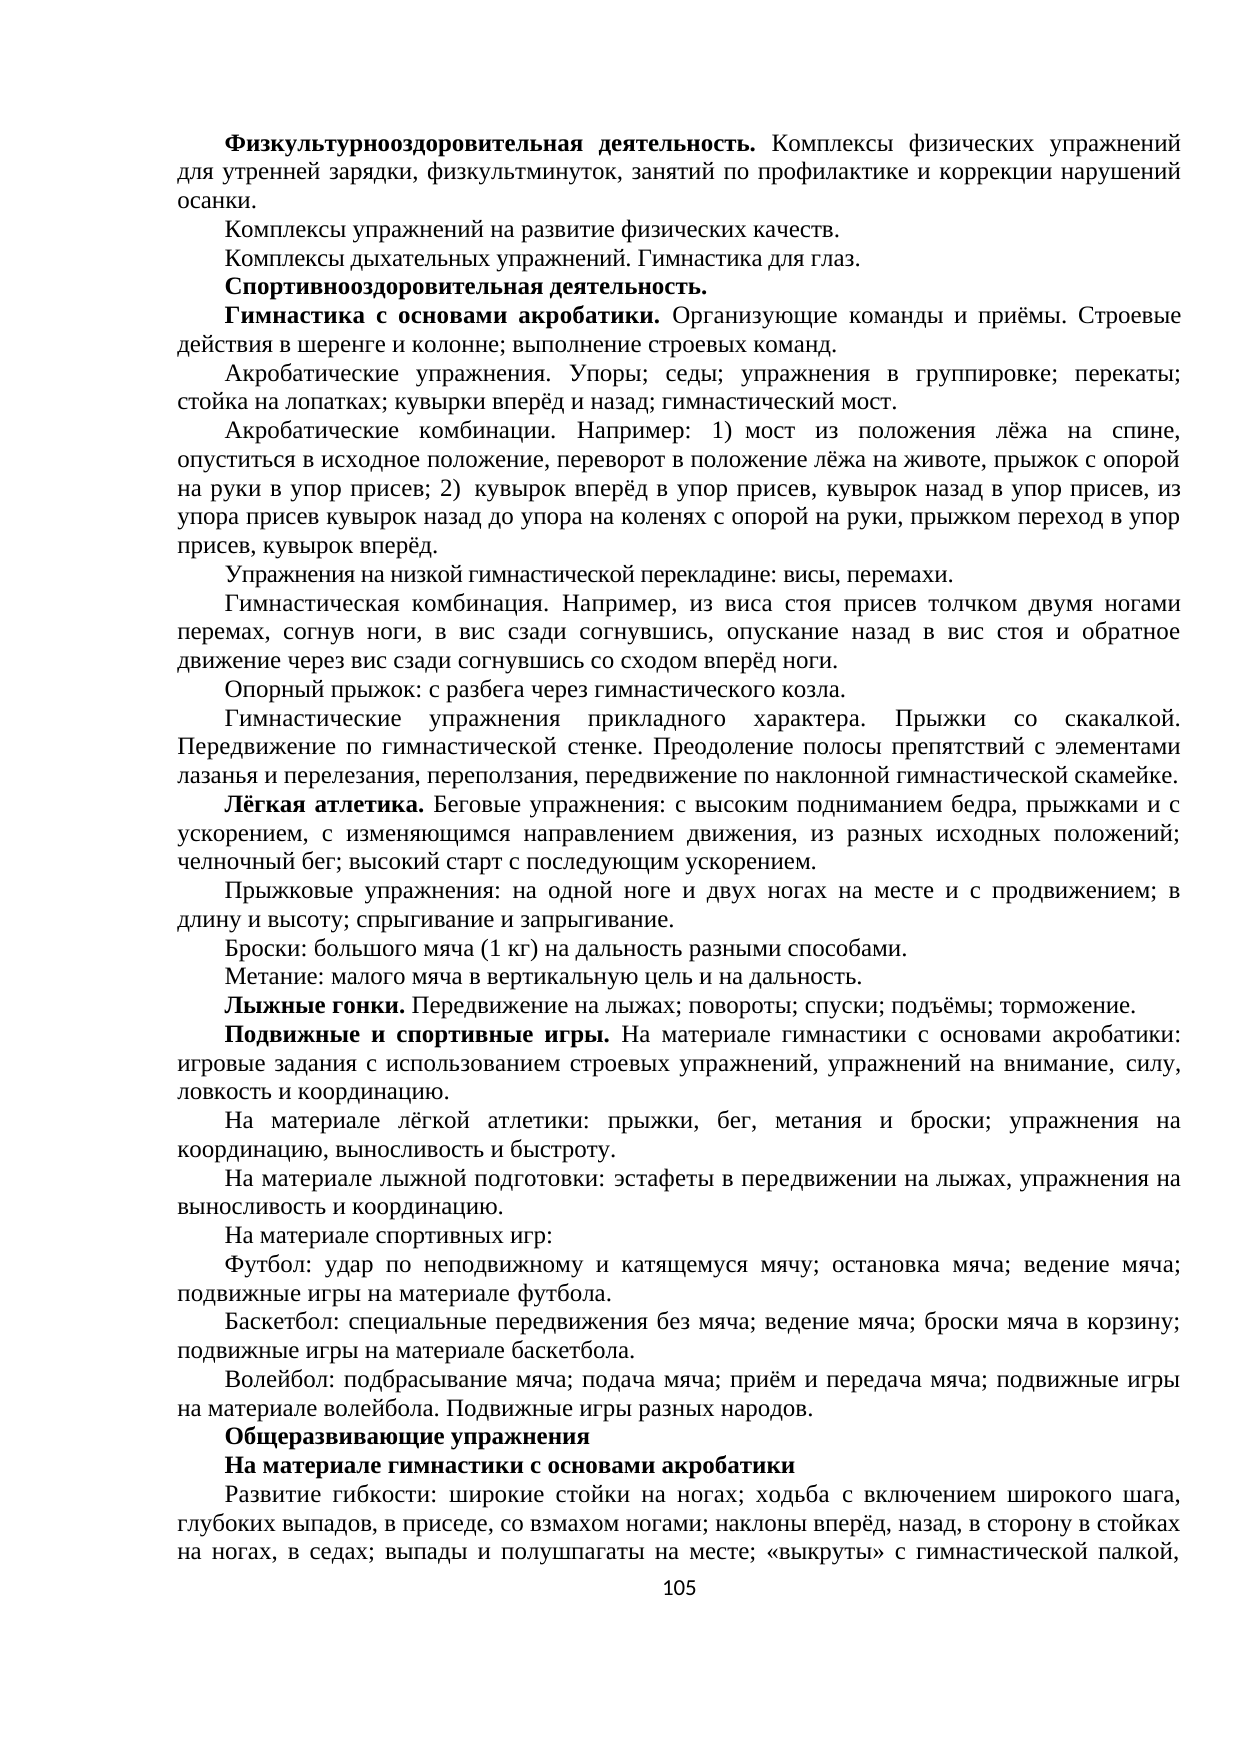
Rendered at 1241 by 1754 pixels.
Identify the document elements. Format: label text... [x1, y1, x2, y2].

text Физкультурно­оздоровительная деятельность. Комплексы физических упражнений для утренней зарядки, физкульт­минуток, занятий по профилактике и коррекции нарушений осанки. [177, 128, 1181, 214]
text Баскетбол: специальные передвижения без мяча; ведение мяча; броски мяча в корзину; подвижные игры на материале баскетбола. [177, 1306, 1181, 1364]
text Подвижные и спортивные игры. На материале гимнастики с основами акробатики: игровые задания с использованием строевых упражнений, упражнений на внимание, силу, ловкость и координацию. [177, 1019, 1181, 1105]
text Упражнения на низкой гимнастической перекладине: висы, перемахи. [177, 559, 1181, 588]
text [177, 1479, 1181, 1565]
text На материале гимнастики с основами акробатики [177, 1450, 1181, 1479]
text Метание: малого мяча в вертикальную цель и на дальность. [177, 961, 1181, 990]
text Футбол: удар по неподвижному и катящемуся мячу; остановка мяча; ведение мяча; подвижные игры на материале футбола. [177, 1249, 1181, 1306]
text Спортивно­оздоровительная деятельность. [177, 271, 1181, 300]
text Опорный прыжок: с разбега через гимнастического козла. [177, 674, 1181, 703]
text Акробатические комбинации. Например: 1) мост из положения лёжа на спине, опуститься в исходное положение, переворот в положение лёжа на животе, прыжок с опорой на руки в упор присев; 2) кувырок вперёд в упор присев, кувырок назад в упор присев, из упора присев кувырок назад до упора на коленях с опорой на руки, прыжком переход в упор присев, кувырок вперёд. [177, 415, 1181, 559]
text Гимнастическая комбинация. Например, из виса стоя присев толчком двумя ногами перемах, согнув ноги, в вис сзади согнувшись, опускание назад в вис стоя и обратное движение через вис сзади согнувшись со сходом вперёд ноги. [177, 588, 1181, 674]
text Комплексы дыхательных упражнений. Гимнастика для глаз. [177, 243, 1181, 271]
text Общеразвивающие упражнения [177, 1421, 1181, 1450]
text Комплексы упражнений на развитие физических качеств. [177, 214, 1181, 243]
text На материале лёгкой атлетики: прыжки, бег, метания и броски; упражнения на координацию, выносливость и быстроту. [177, 1105, 1181, 1163]
text Гимнастические упражнения прикладного характера. Прыжки со скакалкой. Передвижение по гимнастической стенке. Преодоление полосы препятствий с элементами лазанья и перелезания, переползания, передвижение по наклонной гимнастической скамейке. [177, 703, 1181, 789]
text Лёгкая атлетика. Беговые упражнения: с высоким подниманием бедра, прыжками и с ускорением, с изменяющимся направлением движения, из разных исходных положений; челночный бег; высокий старт с последующим ускорением. [177, 789, 1181, 875]
text Лыжные гонки. Передвижение на лыжах; повороты; спуски; подъёмы; торможение. [177, 990, 1181, 1019]
text Прыжковые упражнения: на одной ноге и двух ногах на месте и с продвижением; в длину и высоту; спрыгивание и запрыгивание. [177, 875, 1181, 933]
text На материале лыжной подготовки: эстафеты в передвижении на лыжах, упражнения на выносливость и координацию. [177, 1163, 1181, 1220]
text Гимнастика с основами акробатики. Организующие команды и приёмы. Строевые действия в шеренге и колонне; выполнение строевых команд. [177, 300, 1181, 358]
text Волейбол: подбрасывание мяча; подача мяча; приём и передача мяча; подвижные игры на материале волейбола. Подвижные игры разных народов. [177, 1364, 1181, 1421]
text Акробатические упражнения. Упоры; седы; упражнения в группировке; перекаты; стойка на лопатках; кувырки вперёд и назад; гимнастический мост. [177, 358, 1181, 415]
text Броски: большого мяча (1 кг) на дальность разными способами. [177, 933, 1181, 961]
text На материале спортивных игр: [177, 1220, 1181, 1249]
